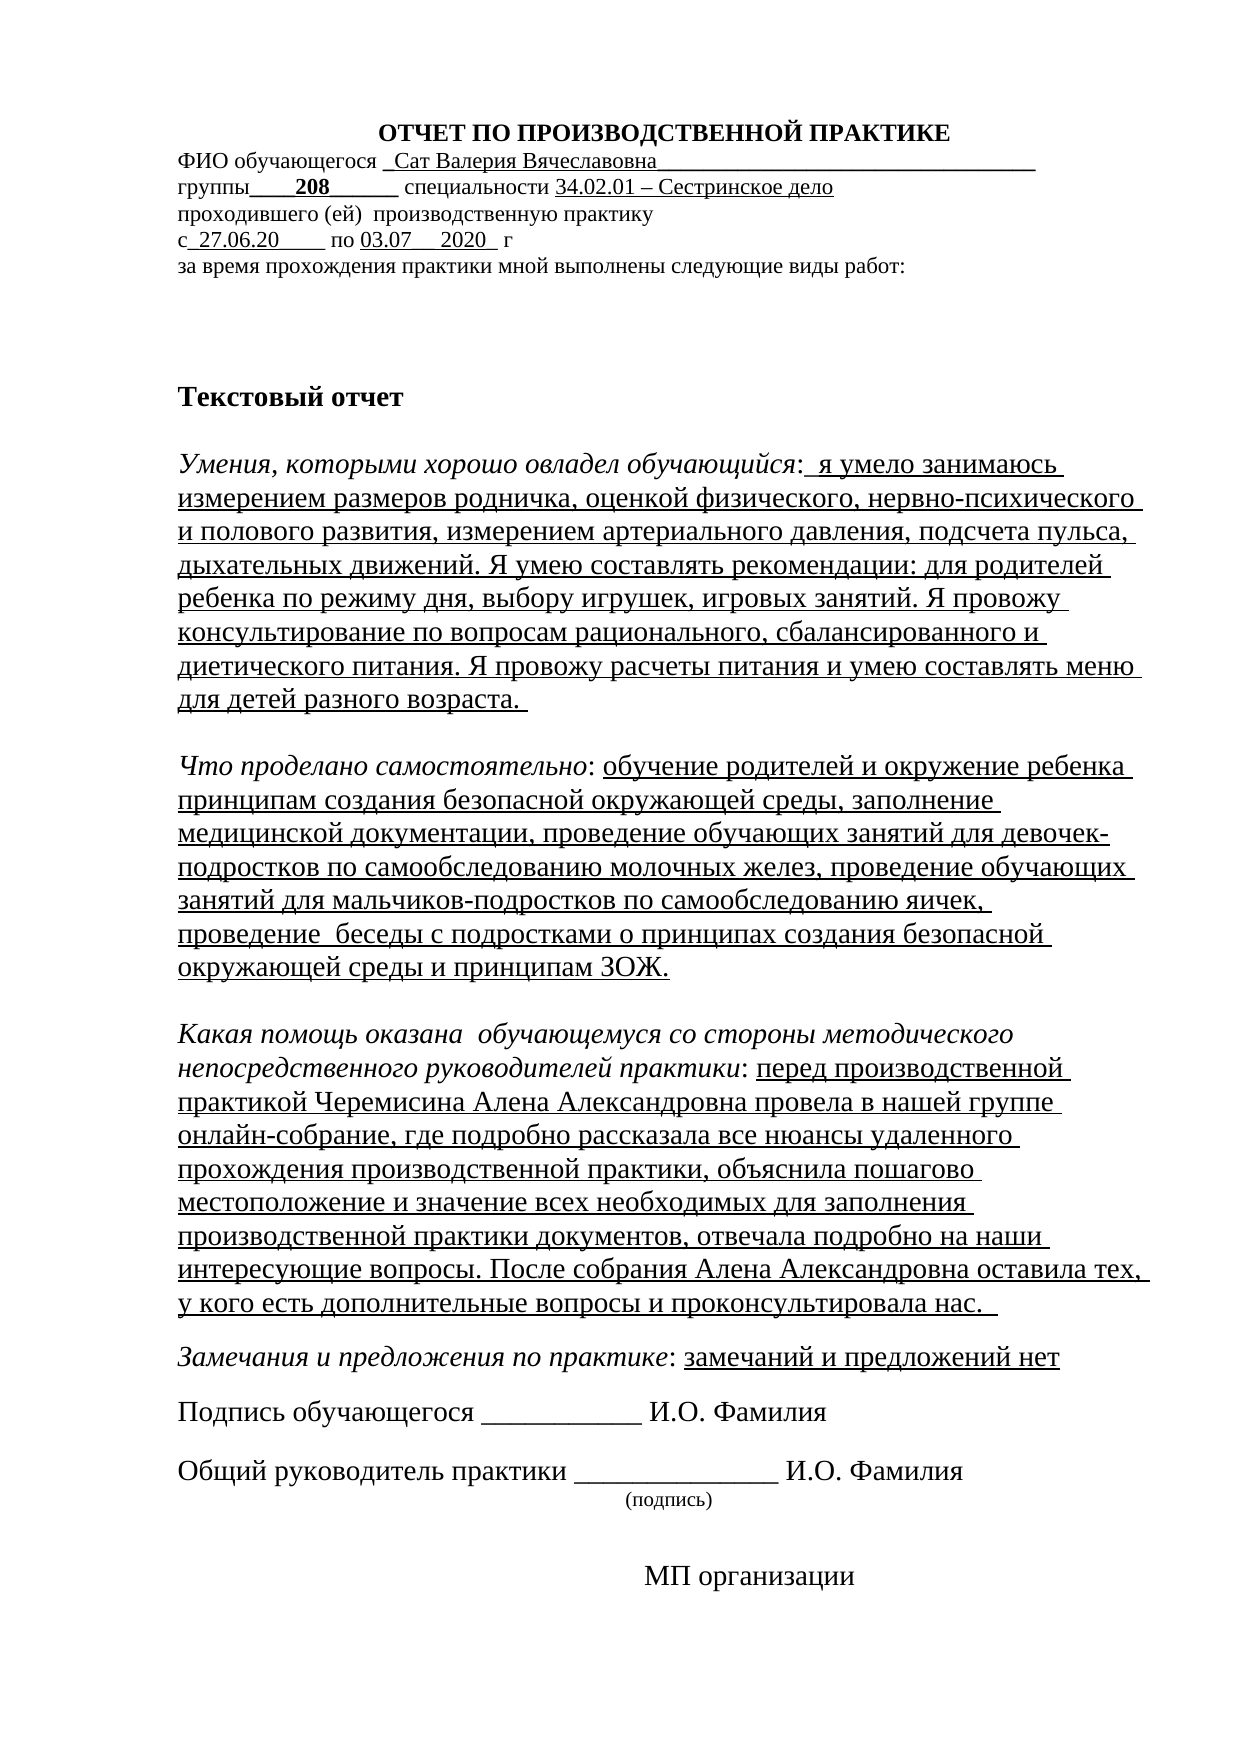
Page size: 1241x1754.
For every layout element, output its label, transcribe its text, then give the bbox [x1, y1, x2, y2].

text с_27.06.20____ по 03.07__ 2020_ г [177, 226, 1152, 252]
text группы____208______ специальности 34.02.01 – Сестринское дело [177, 173, 1152, 199]
text ФИО обучающегося _Сат Валерия Вячеславовна_________________________________ [177, 147, 1152, 173]
text Замечания и предложения по практике: замечаний и предложений нет [177, 1339, 1152, 1373]
text Какая помощь оказана обучающемуся со стороны методического непосредственного руководителей практики: перед производственной практикой Черемисина Алена Александровна провела в нашей группе онлайн-собрание, где подробно рассказала все нюансы удаленного прохождения производственной практики, объяснила пошагово местоположение и значение всех необходимых для заполнения производственной практики документов, отвечала подробно на наши интересующие вопросы. После собрания Алена Александровна оставила тех, у кого есть дополнительные вопросы и проконсультировала нас. [177, 1017, 1152, 1318]
text проходившего (ей) производственную практику [177, 199, 1152, 226]
text Что проделано самостоятельно: обучение родителей и окружение ребенка принципам создания безопасной окружающей среды, заполнение медицинской документации, проведение обучающих занятий для девочек-подростков по самообследованию молочных желез, проведение обучающих занятий для мальчиков-подростков по самообследованию яичек, проведение_беседы с подростками о принципах создания безопасной окружающей среды и принципам ЗОЖ. [177, 748, 1152, 983]
text Общий руководитель практики ______________ И.О. Фамилия [177, 1453, 1152, 1487]
text Умения, которыми хорошо овладел обучающийся:_я умело занимаюсь измерением размеров родничка, оценкой физического, нервно-психического и полового развития, измерением артериального давления, подсчета пульса, дыхательных движений. Я умею составлять рекомендации: для родителей ребенка по режиму дня, выбору игрушек, игровых занятий. Я провожу консультирование по вопросам рационального, сбалансированного и диетического питания. Я провожу расчеты питания и умею составлять меню для детей разного возраста. [177, 446, 1152, 715]
text Подпись обучающегося ___________ И.О. Фамилия [177, 1394, 1152, 1427]
text ОТЧЕТ ПО ПРОИЗВОДСТВЕННОЙ ПРАКТИКЕ [177, 118, 1152, 147]
text Текстовый отчет [177, 379, 1152, 413]
text МП организации [177, 1558, 1152, 1591]
text (подпись) [177, 1487, 1152, 1511]
text за время прохождения практики мной выполнены следующие виды работ: [177, 252, 1152, 279]
